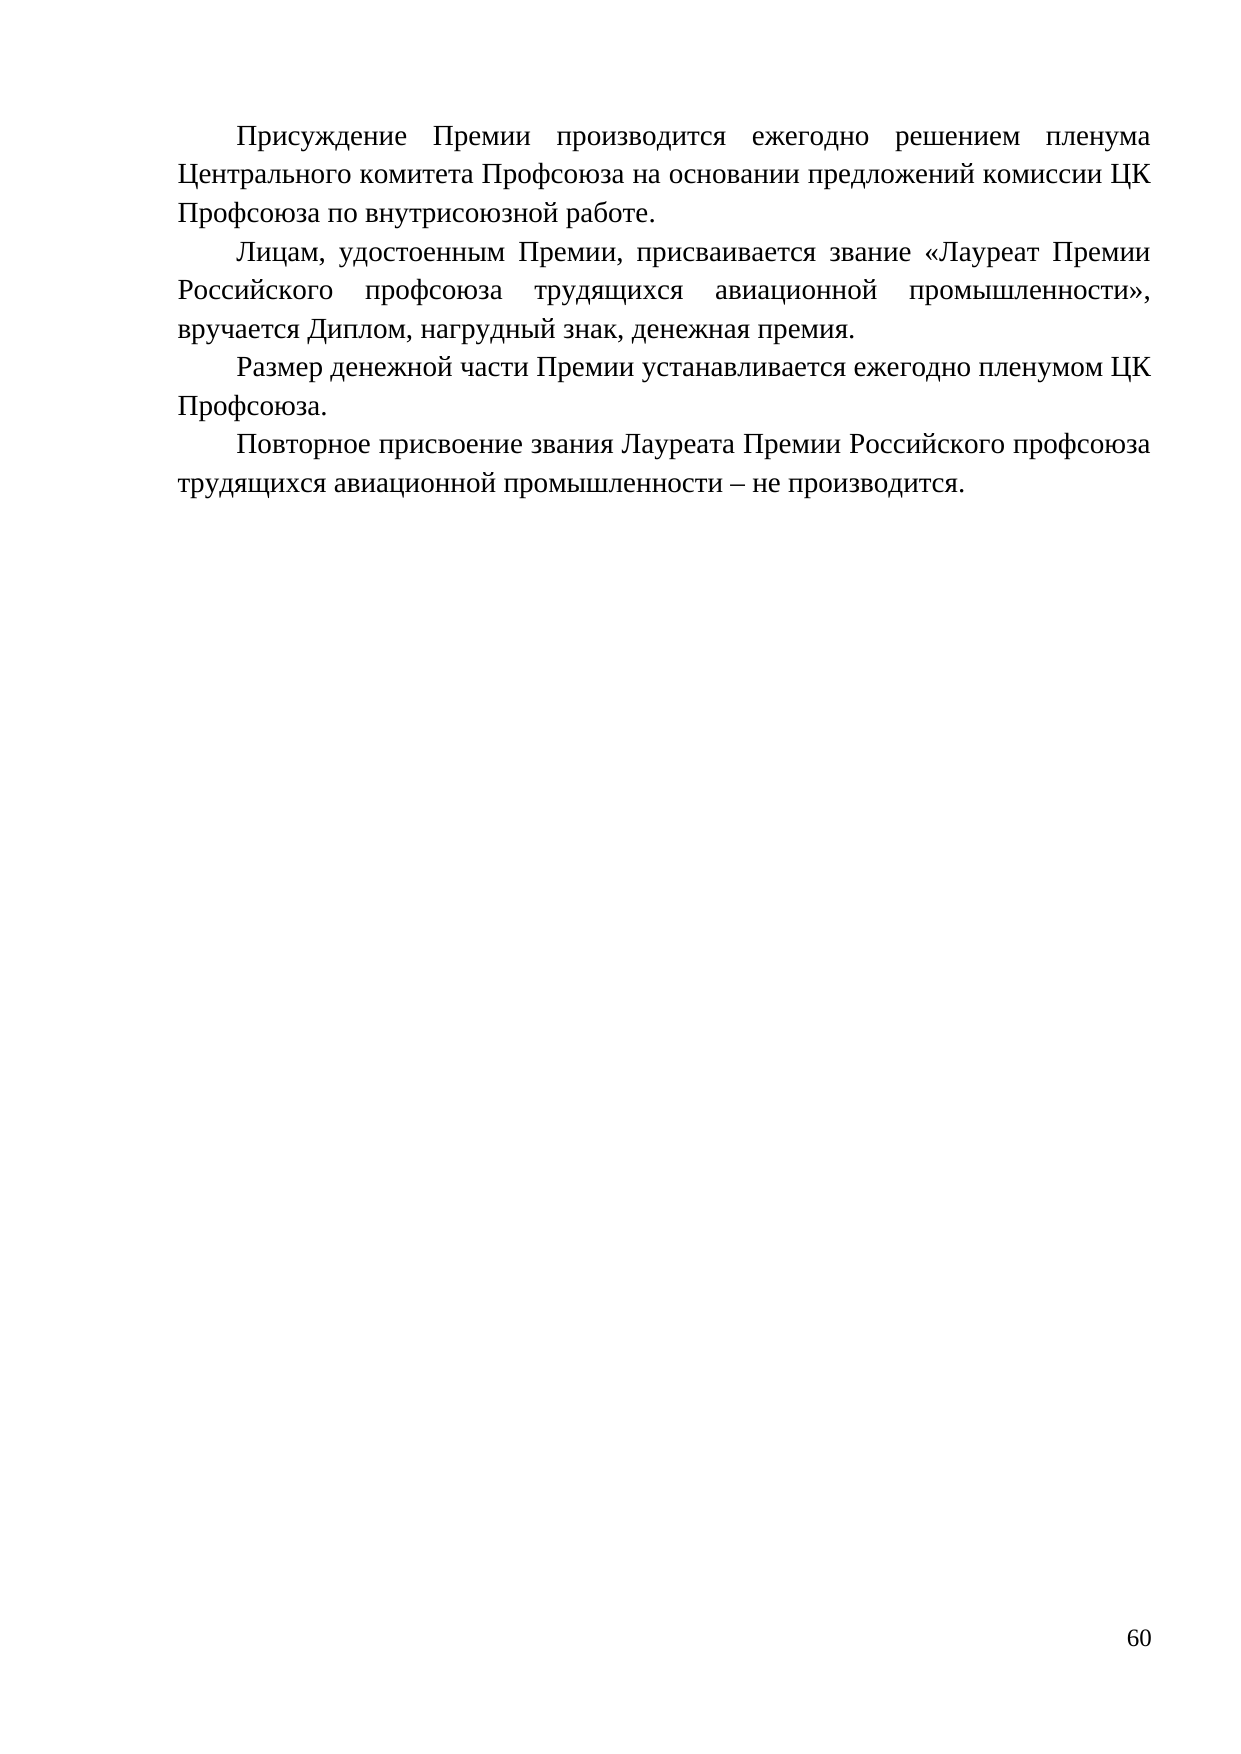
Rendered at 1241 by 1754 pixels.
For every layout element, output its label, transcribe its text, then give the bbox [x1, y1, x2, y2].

text Присуждение Премии производится ежегодно решением пленума Центрального комитета Профсоюза на основании предложений комиссии ЦК Профсоюза по внутрисоюзной работе. [177, 118, 1152, 229]
text Лицам, удостоенным Премии, присваивается звание «Лауреат Премии Российского профсоюза трудящихся авиационной промышленности», вручается Диплом, нагрудный знак, денежная премия. [177, 234, 1152, 344]
text Повторное присвоение звания Лауреата Премии Российского профсоюза трудящихся авиационной промышленности – не производится. [177, 426, 1152, 498]
text Размер денежной части Премии устанавливается ежегодно пленумом ЦК Профсоюза. [177, 349, 1152, 421]
